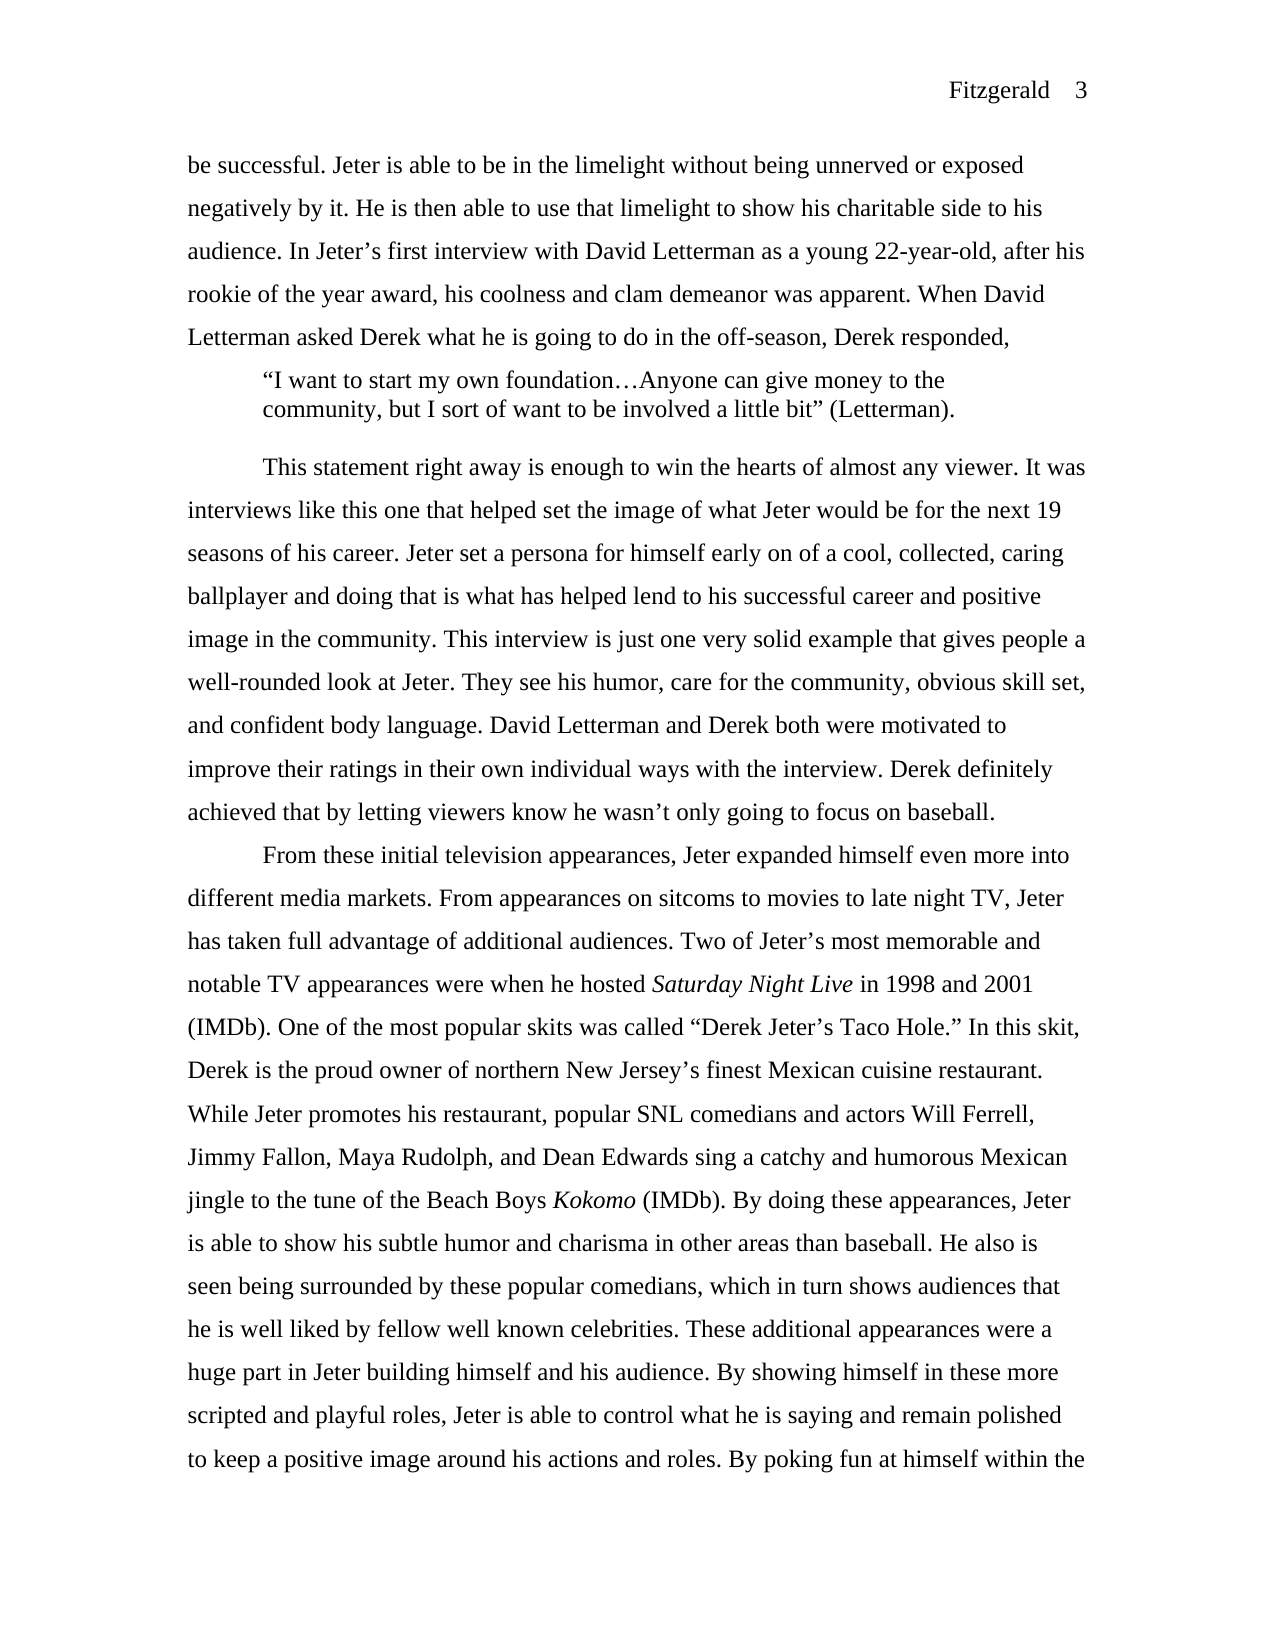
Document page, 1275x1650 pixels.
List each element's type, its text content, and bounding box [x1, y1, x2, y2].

text “I want to start my own foundation…Anyone can give money to the community, but I sort of want to be involved a little bit” (Letterman). [262, 366, 1012, 423]
text This statement right away is enough to win the hearts of almost any viewer. It was interviews like this one that helped set the image of what Jeter would be for the next 19 seasons of his career. Jeter set a persona for himself early on of a cool, collected, caring ballplayer and doing that is what has helped lend to his successful career and positive image in the community. This interview is just one very solid example that gives people a well-rounded look at Jeter. They see his humor, care for the community, obvious skill set, and confident body language. David Letterman and Derek both were motivated to improve their ratings in their own individual ways with the interview. Derek definitely achieved that by letting viewers know he wasn’t only going to focus on baseball. [187, 452, 1087, 826]
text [187, 150, 1087, 351]
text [187, 840, 1087, 1472]
